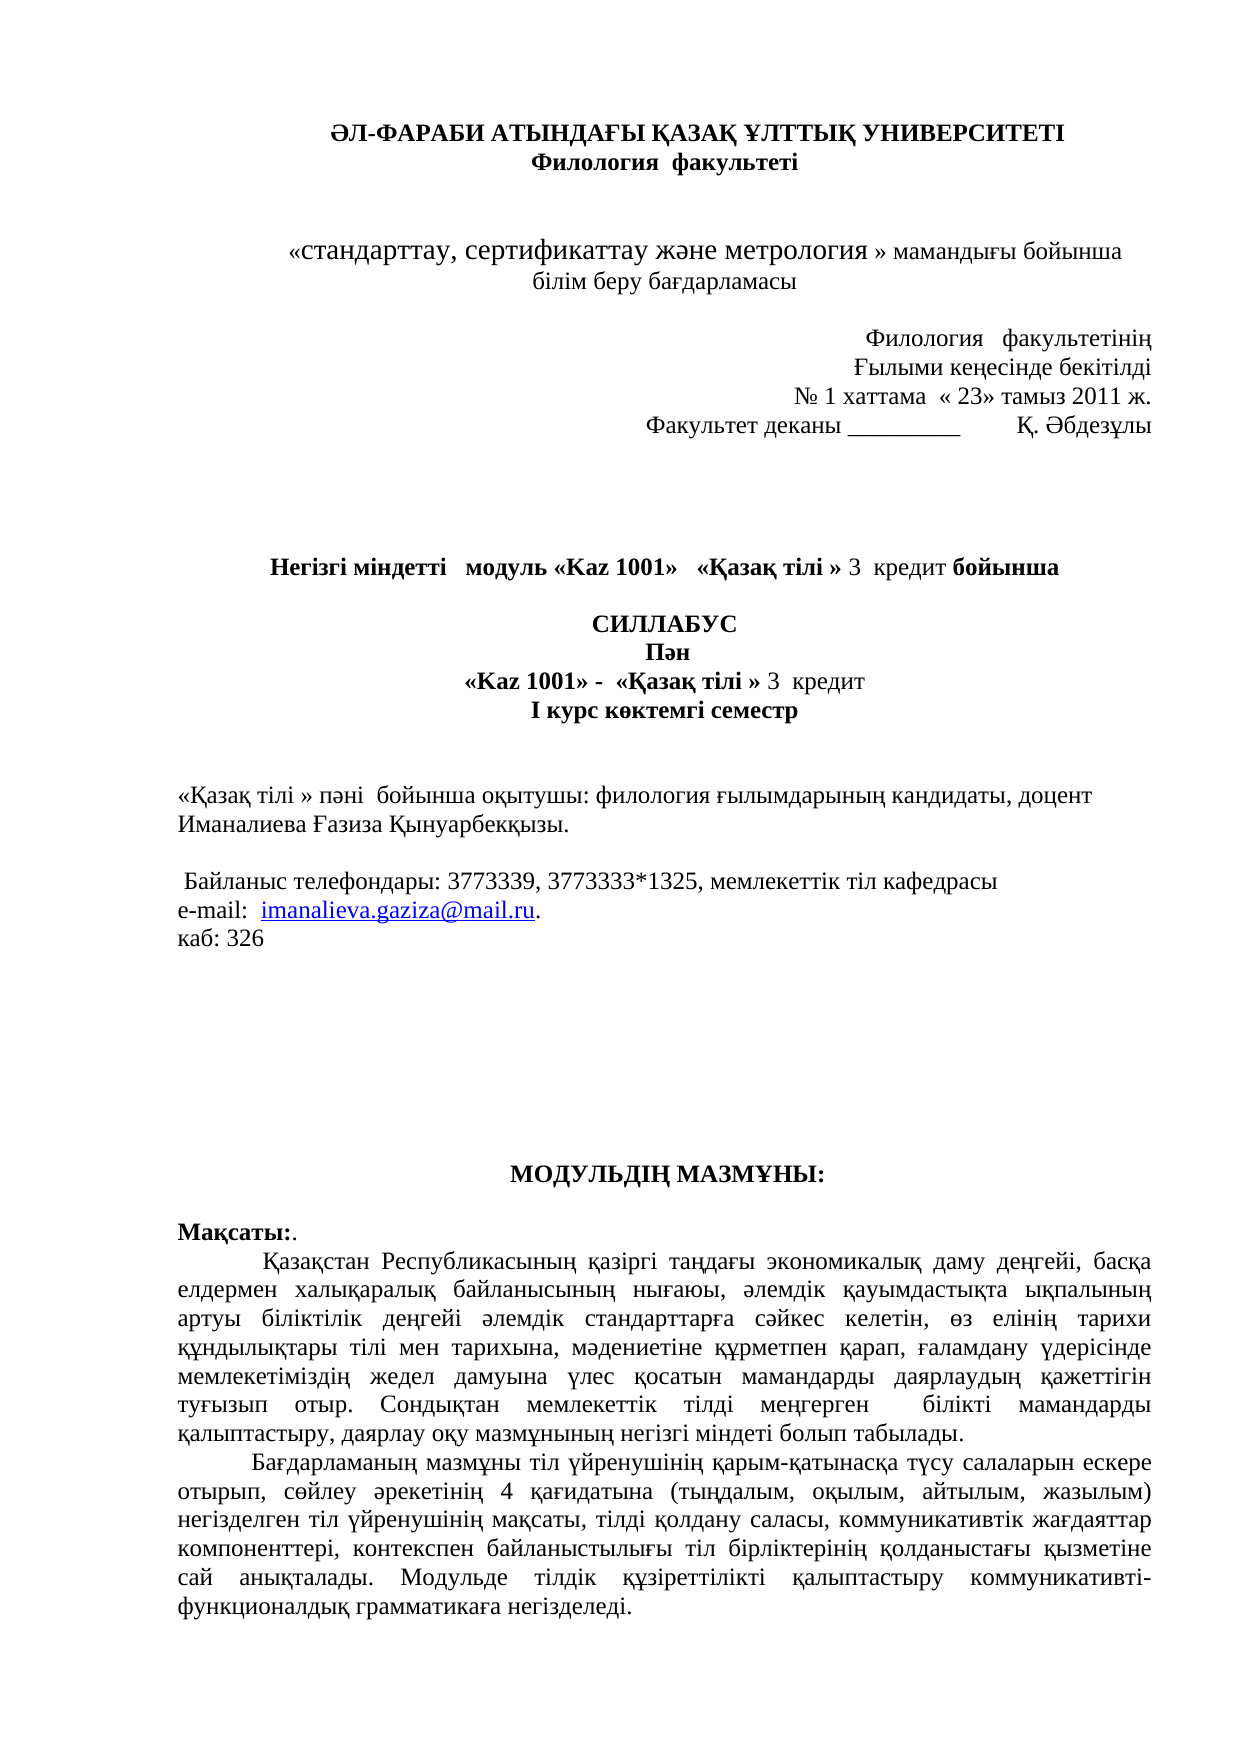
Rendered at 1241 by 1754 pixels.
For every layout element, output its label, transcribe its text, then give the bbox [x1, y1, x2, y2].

text Қазақстан Республикасының қазіргі таңдағы экономикалық даму деңгейі, басқа елдермен халықаралық байланысының нығаюы, әлемдік қауымдастықта ықпалының артуы біліктілік деңгейі әлемдік стандарттарға сәйкес келетін, өз елінің тарихи құндылықтары тілі мен тарихына, мәдениетіне құрметпен қарап, ғаламдану үдерісінде мемлекетіміздің жедел дамуына үлес қосатын мамандарды даярлаудың қажеттігін туғызып отыр. Сондықтан мемлекеттік тілді меңгерген білікті мамандарды қалыптастыру, даярлау оқу мазмұнының негізгі міндеті болып табылады. [177, 1246, 1152, 1447]
text Мақсаты:. [177, 1217, 1152, 1246]
text Факультет деканы _________ Қ. Әбдезұлы [177, 410, 1152, 438]
text e-mail: imanalieva.gaziza@mail.ru. [177, 895, 1152, 923]
text «Қазақ тілі » пәні бойынша оқытушы: филология ғылымдарының кандидаты, доцент [177, 781, 1152, 809]
text Пән [177, 637, 1152, 666]
text № 1 хаттама « 23» тамыз 2011 ж. [177, 381, 1152, 410]
text «стандарттау, сертификаттау және метрология » мамандығы бойынша білім беру бағдарламасы [177, 232, 1152, 295]
text «Kaz 1001» - «Қазақ тілі » 3 кредит [177, 666, 1152, 695]
text I курс көктемгі семестр [177, 695, 1152, 724]
text Филология факультетінің [177, 323, 1152, 352]
text МОДУЛЬДІҢ МАЗМҰНЫ: [177, 1159, 1152, 1188]
text Байланыс телефондары: 3773339, 3773333*1325, мемлекеттік тіл кафедрасы [177, 866, 1152, 895]
text СИЛЛАБУС [177, 609, 1152, 637]
text Ғылыми кеңесінде бекітілді [177, 352, 1152, 381]
text Бағдарламаның мазмұны тіл үйренушінің қарым-қатынасқа түсу салаларын ескере отырып, сөйлеу әрекетінің 4 қағидатына (тыңдалым, оқылым, айтылым, жазылым) негізделген тіл үйренушінің мақсаты, тілді қолдану саласы, коммуникативтік жағдаяттар компоненттері, контекспен байланыстылығы тіл бірліктерінің қолданыстағы қызметіне сай анықталады. Модульде тілдік құзіреттілікті қалыптастыру коммуникативті-функционалдық грамматикаға негізделеді. [177, 1447, 1152, 1619]
text Негізгі міндетті модуль «Kaz 1001» «Қазақ тілі » 3 кредит бойынша [177, 552, 1152, 581]
text каб: 326 [177, 923, 1152, 952]
text Иманалиева Ғазиза Қынуарбекқызы. [177, 809, 1152, 838]
text Филология факультеті [177, 147, 1152, 176]
text ӘЛ-ФАРАБИ АТЫНДАҒЫ ҚАЗАҚ ҰЛТТЫҚ УНИВЕРСИТЕТІ [177, 118, 1218, 147]
